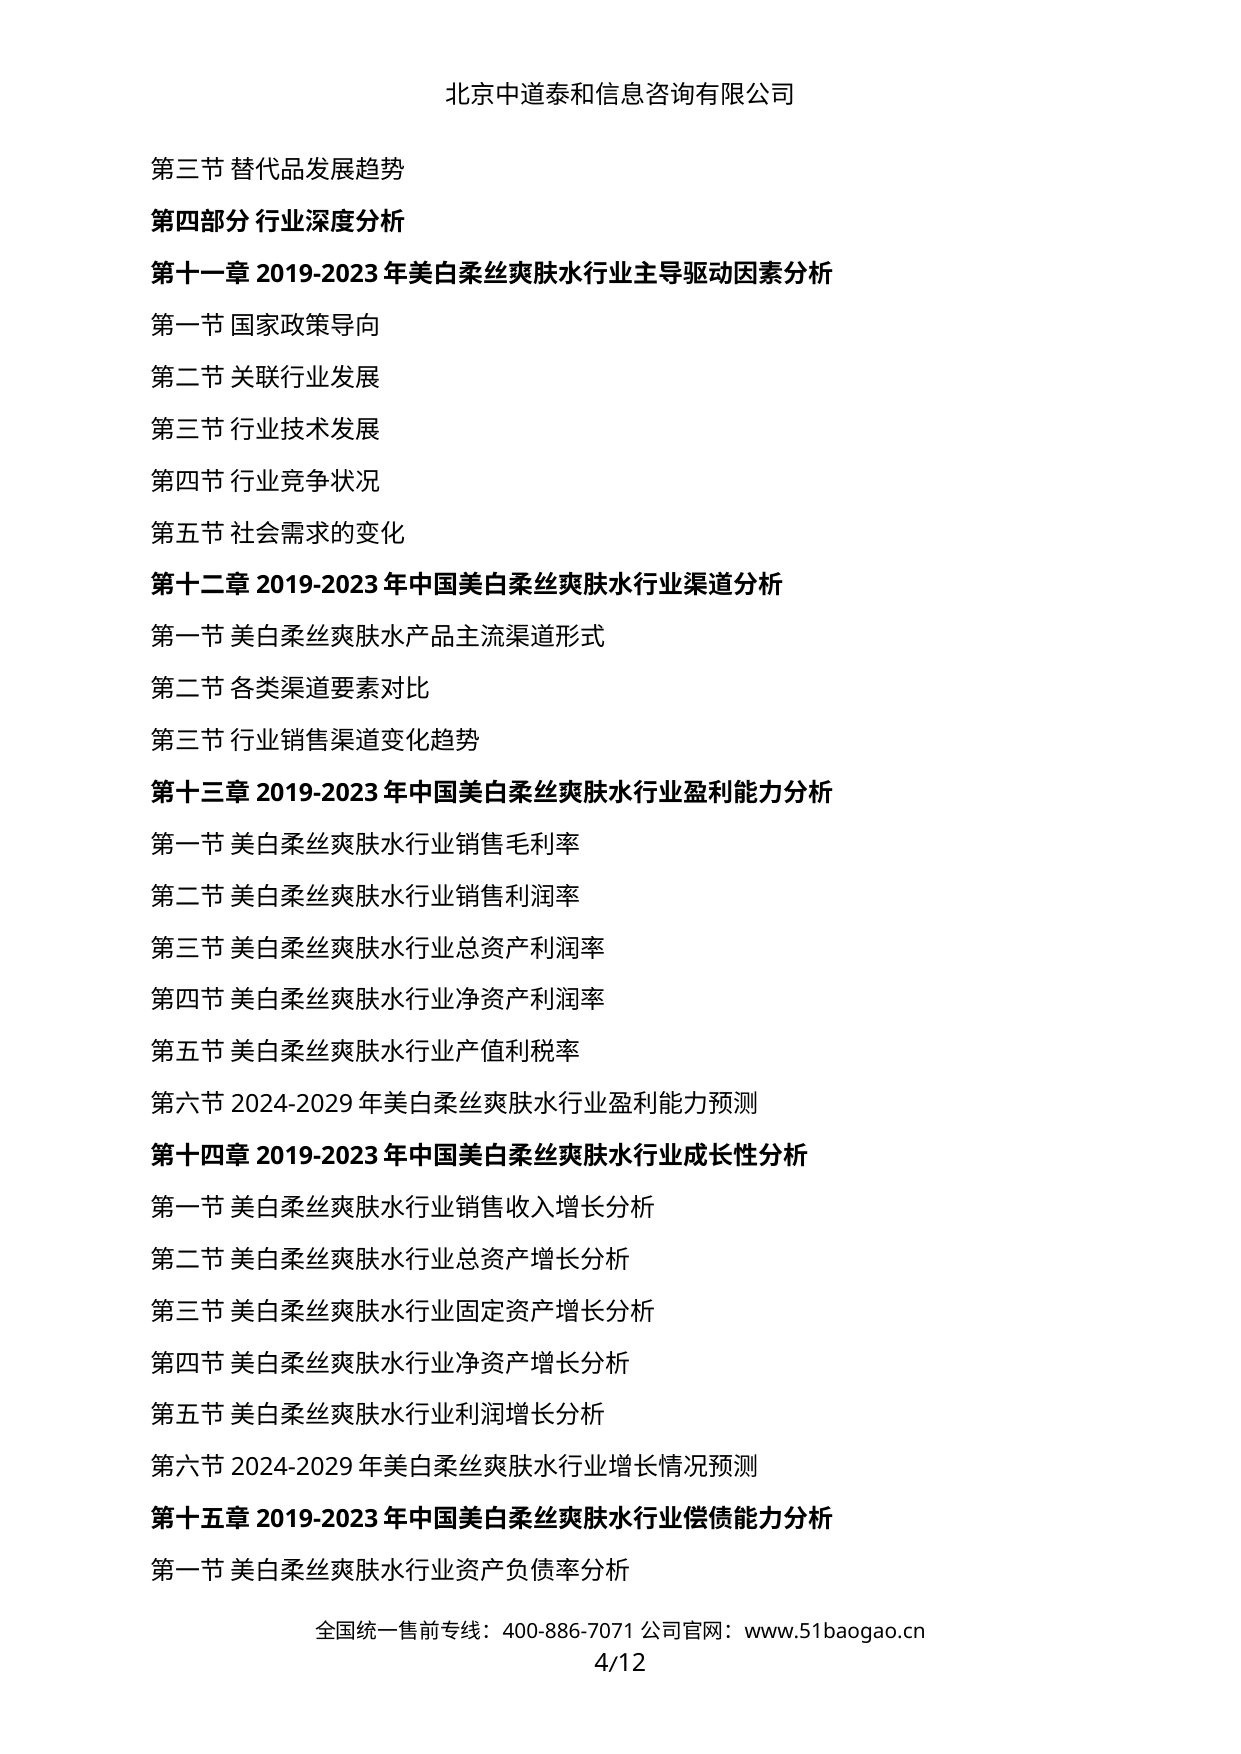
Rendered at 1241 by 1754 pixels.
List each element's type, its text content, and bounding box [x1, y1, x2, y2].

text 第三节 替代品发展趋势 [150, 150, 1090, 186]
text 第三节 美白柔丝爽肤水行业固定资产增长分析 [150, 1291, 1090, 1327]
text 第四节 美白柔丝爽肤水行业净资产增长分析 [150, 1343, 1090, 1379]
text 第六节 2024-2029年美白柔丝爽肤水行业增长情况预测 [150, 1447, 1090, 1483]
text 第十三章 2019-2023年中国美白柔丝爽肤水行业盈利能力分析 [150, 772, 1090, 809]
text 第六节 2024-2029年美白柔丝爽肤水行业盈利能力预测 [150, 1084, 1090, 1120]
text 第一节 国家政策导向 [150, 306, 1090, 342]
text 第四节 行业竞争状况 [150, 461, 1090, 497]
text 第四节 美白柔丝爽肤水行业净资产利润率 [150, 980, 1090, 1016]
text 第十二章 2019-2023年中国美白柔丝爽肤水行业渠道分析 [150, 565, 1090, 601]
text 第一节 美白柔丝爽肤水行业资产负债率分析 [150, 1551, 1090, 1587]
text 第一节 美白柔丝爽肤水行业销售毛利率 [150, 824, 1090, 861]
text 第十五章 2019-2023年中国美白柔丝爽肤水行业偿债能力分析 [150, 1499, 1090, 1535]
text 第一节 美白柔丝爽肤水行业销售收入增长分析 [150, 1187, 1090, 1224]
text 第三节 行业技术发展 [150, 409, 1090, 446]
text 第二节 各类渠道要素对比 [150, 669, 1090, 705]
text 第三节 美白柔丝爽肤水行业总资产利润率 [150, 928, 1090, 964]
text 第二节 关联行业发展 [150, 357, 1090, 394]
text 第十四章 2019-2023年中国美白柔丝爽肤水行业成长性分析 [150, 1136, 1090, 1172]
text 第五节 美白柔丝爽肤水行业产值利税率 [150, 1032, 1090, 1068]
text 第五节 社会需求的变化 [150, 513, 1090, 549]
text 第三节 行业销售渠道变化趋势 [150, 721, 1090, 757]
text 第二节 美白柔丝爽肤水行业总资产增长分析 [150, 1239, 1090, 1276]
text 第四部分 行业深度分析 [150, 202, 1090, 238]
text 第五节 美白柔丝爽肤水行业利润增长分析 [150, 1395, 1090, 1431]
text 第一节 美白柔丝爽肤水产品主流渠道形式 [150, 617, 1090, 653]
text 第二节 美白柔丝爽肤水行业销售利润率 [150, 876, 1090, 912]
text 第十一章 2019-2023年美白柔丝爽肤水行业主导驱动因素分析 [150, 254, 1090, 290]
